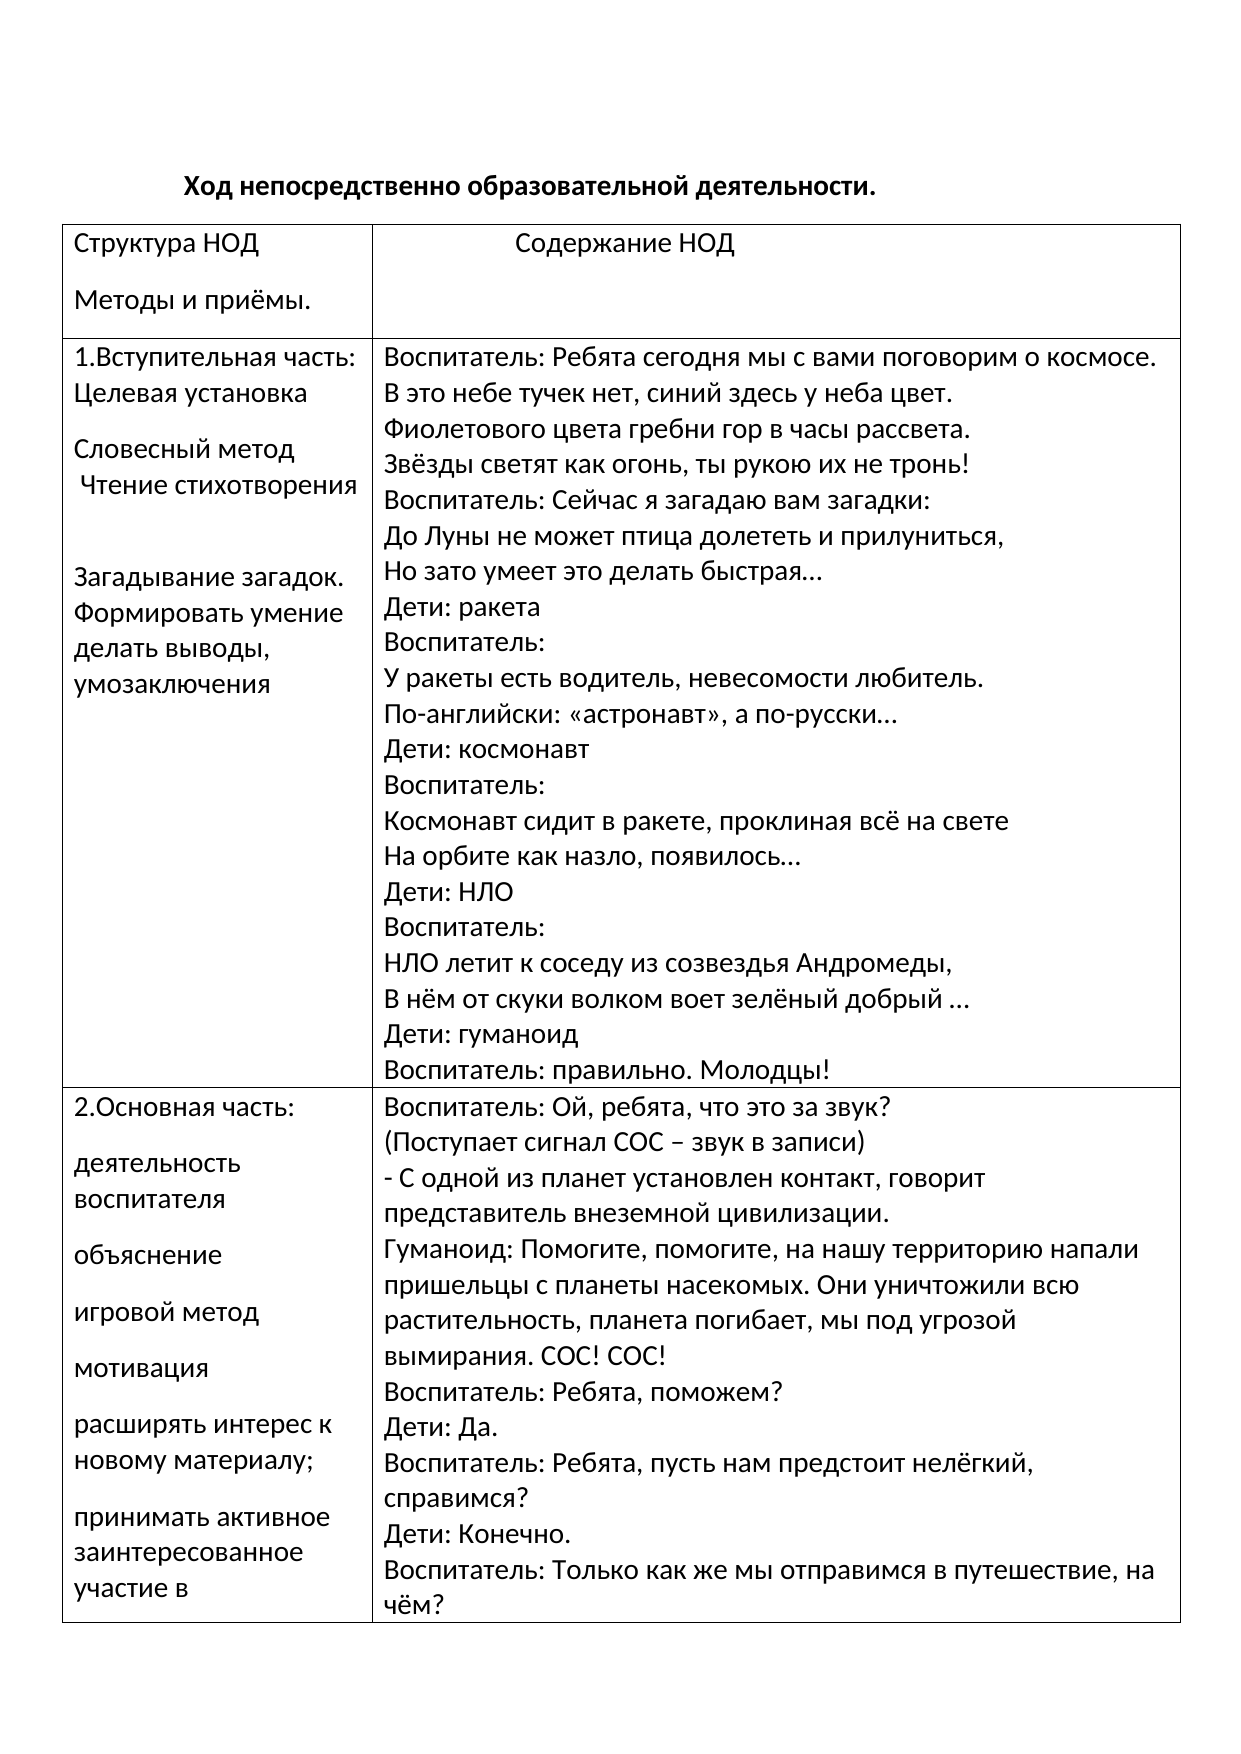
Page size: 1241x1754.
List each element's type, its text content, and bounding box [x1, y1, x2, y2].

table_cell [373, 1088, 1180, 1622]
table_cell Воспитатель: Ребята сегодня мы с вами поговорим о космосе. В это небе тучек нет, синий здесь у неба цвет. Фиолетового цвета гребни гор в часы рассвета. Звёзды светят как огонь, ты рукою их не тронь! Воспитатель: Сейчас я загадаю вам загадки: До Луны не может птица долететь и прилуниться, Но зато умеет это делать быстрая… Дети: ракета Воспитатель: У ракеты есть водитель, невесомости любитель. По-английски: «астронавт», а по-русски… Дети: космонавт Воспитатель: Космонавт сидит в ракете, проклиная всё на свете На орбите как назло, появилось… Дети: НЛО Воспитатель: НЛО летит к соседу из созвездья Андромеды, В нём от скуки волком воет зелёный добрый … Дети: гуманоид Воспитатель: правильно. Молодцы! [373, 339, 1180, 1087]
text Ход непосредственно образовательной деятельности. [177, 167, 1152, 203]
table_cell 1.Вступительная часть: Целевая установка Словесный метод Чтение стихотворения Загадывание загадок. Формировать умение делать выводы, умозаключения [63, 339, 372, 1087]
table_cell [63, 1088, 372, 1622]
table_header Содержание НОД [373, 225, 1180, 337]
table_header Структура НОД Методы и приёмы. [63, 225, 372, 337]
